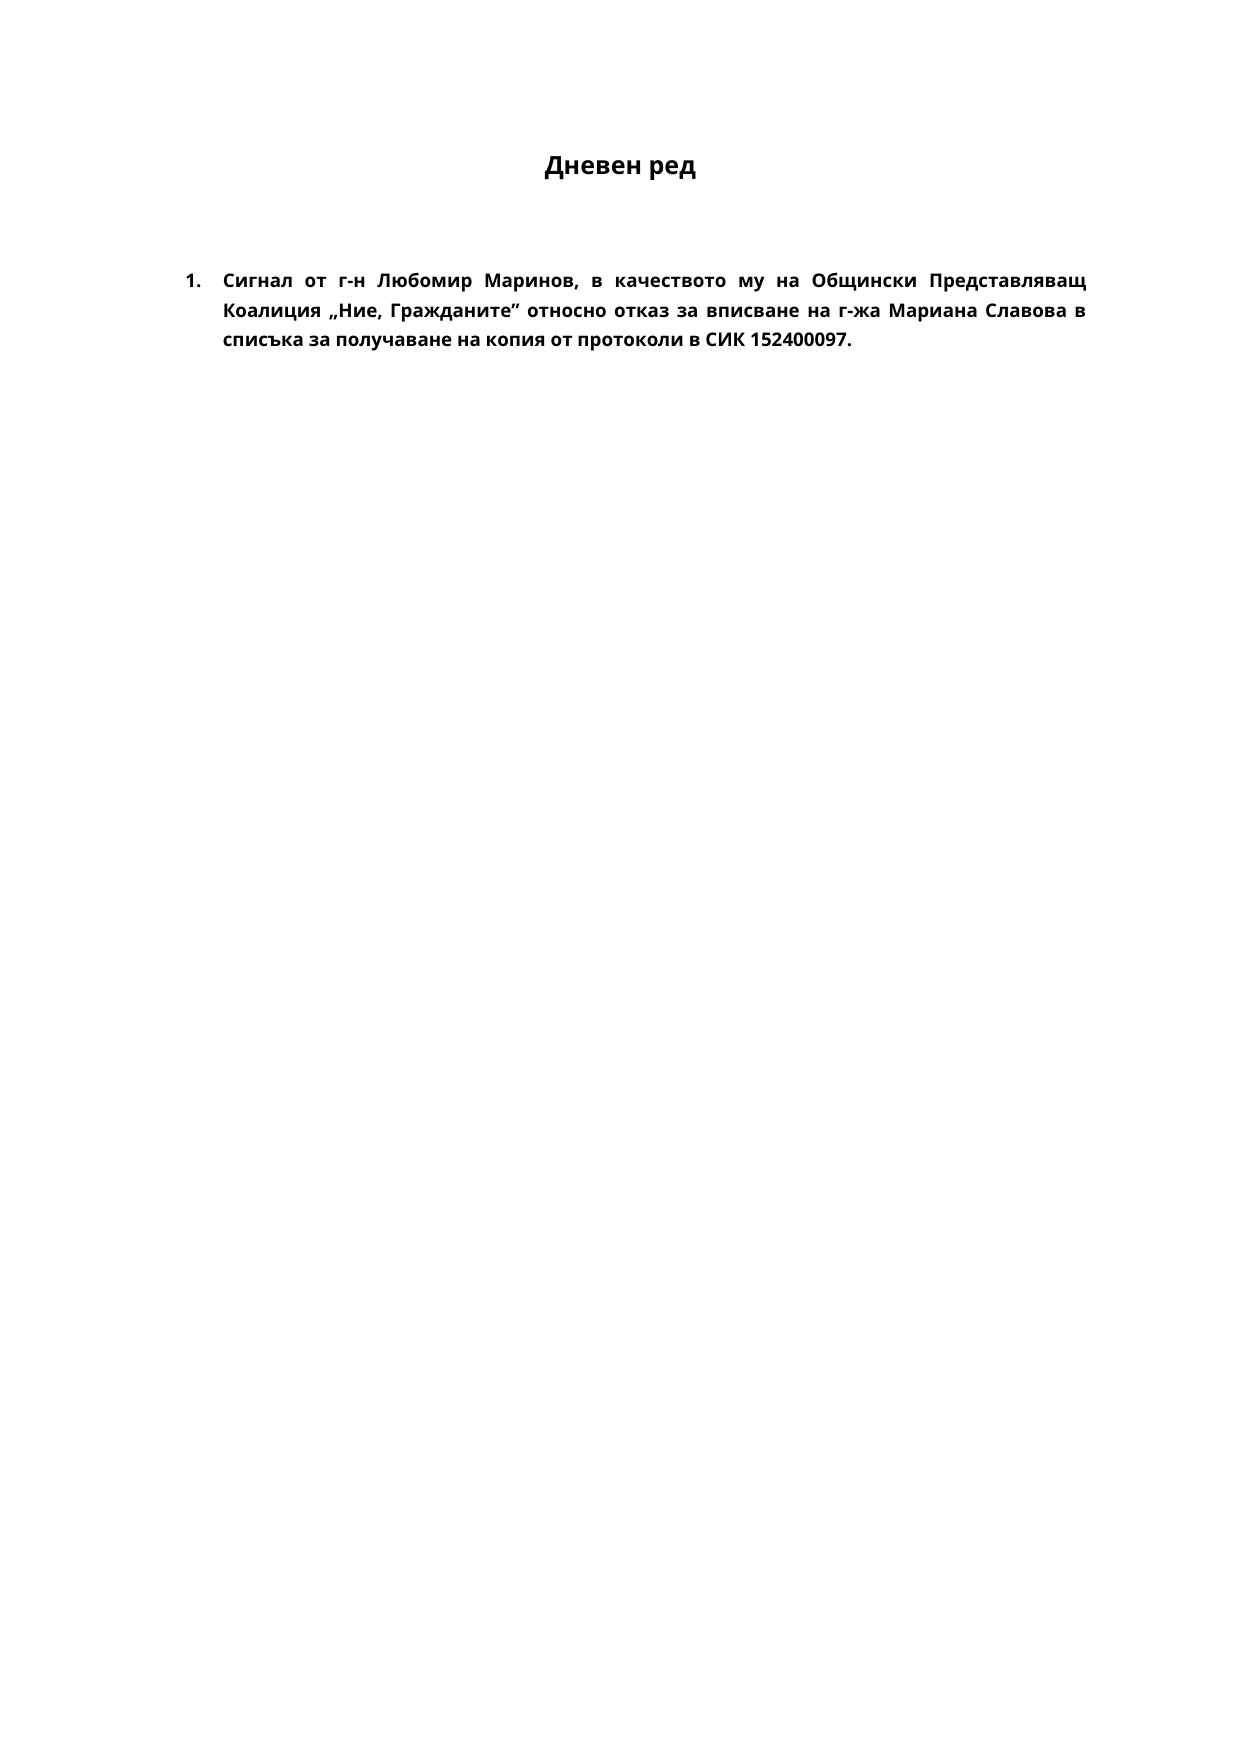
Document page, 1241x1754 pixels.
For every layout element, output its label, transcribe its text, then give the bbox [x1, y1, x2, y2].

text Дневен ред [148, 148, 1093, 182]
list Сигнал от г-н Любомир Маринов, в качеството му на Общински Представляващ Коалиция „Ние, Гражданите” относно отказ за вписване на г-жа Мариана Славова в списъка за получаване на копия от протоколи в СИК 152400097. [185, 268, 1087, 352]
